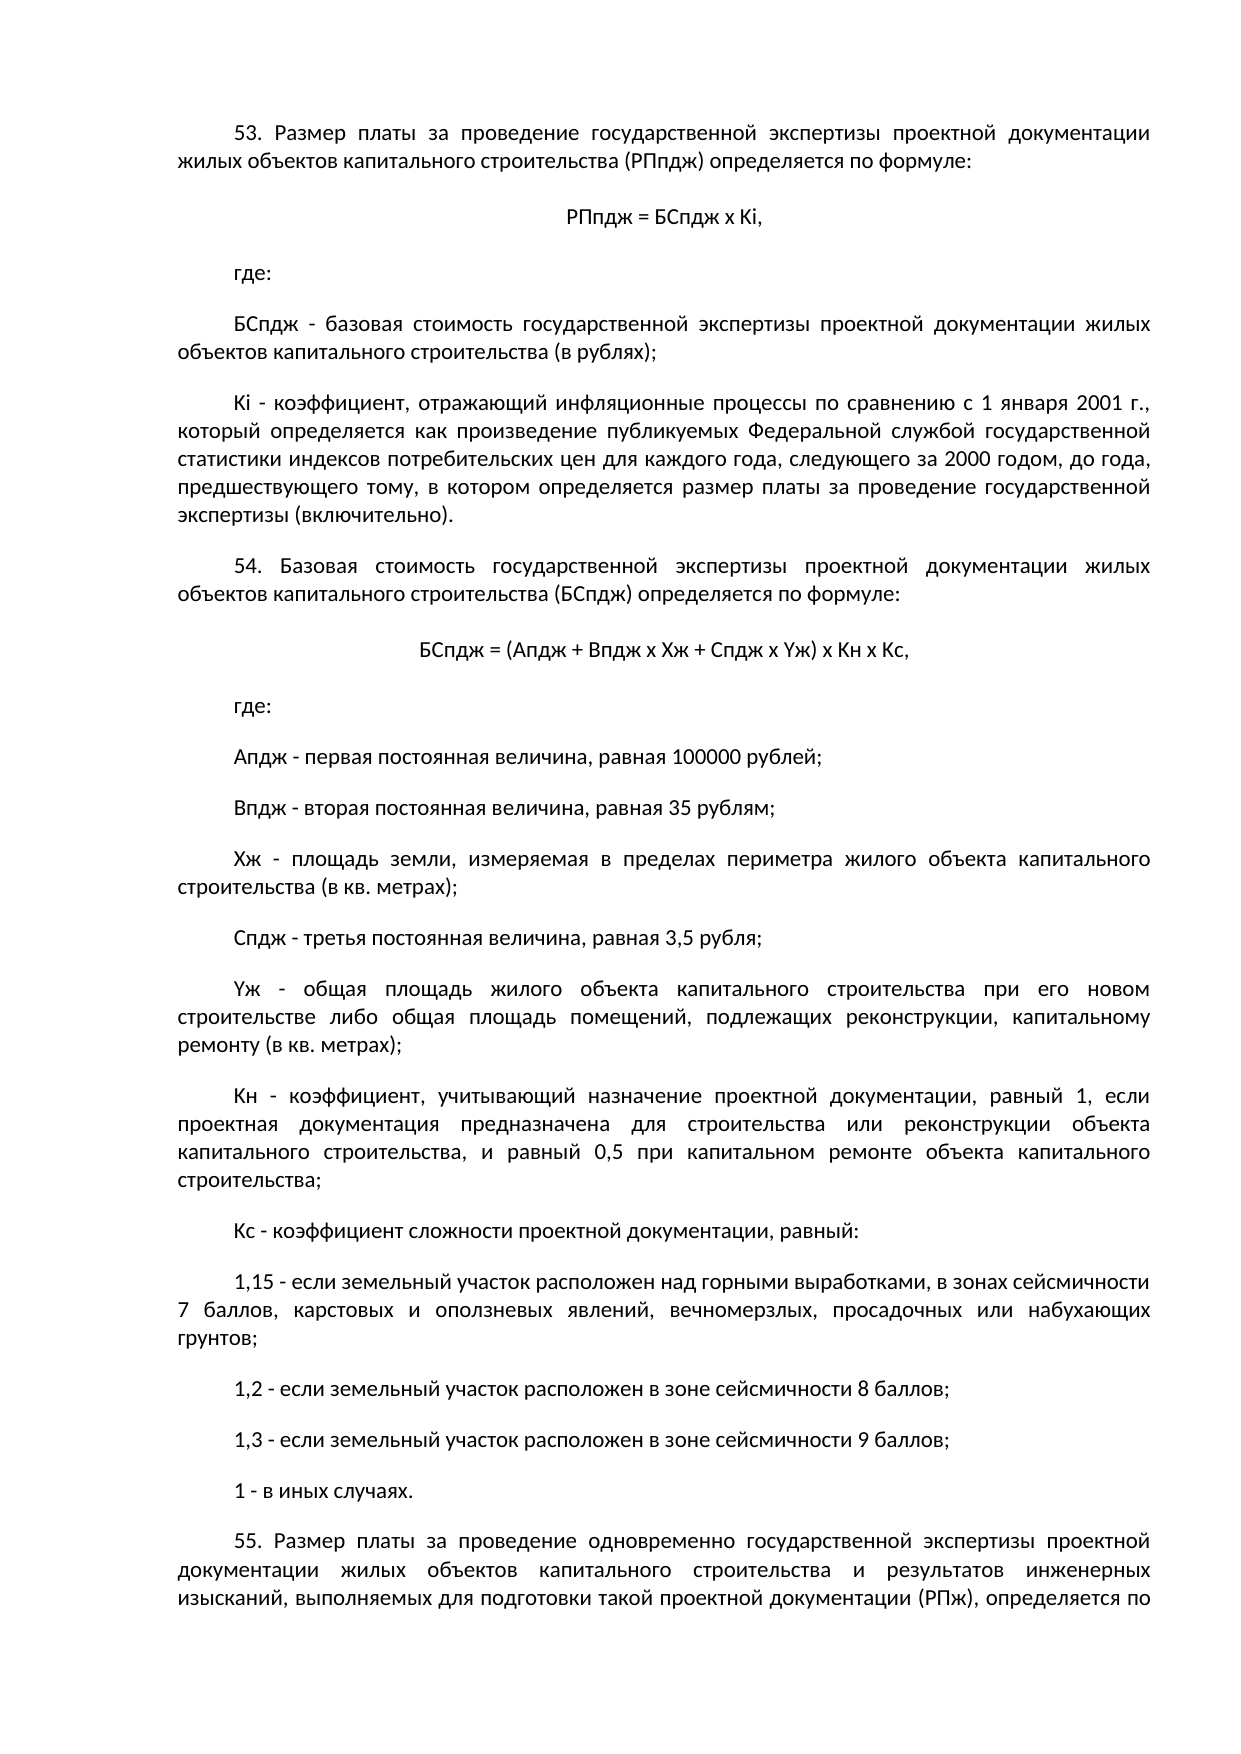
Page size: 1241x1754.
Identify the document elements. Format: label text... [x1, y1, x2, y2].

text 1,15 - если земельный участок расположен над горными выработками, в зонах сейсмичности 7 баллов, карстовых и оползневых явлений, вечномерзлых, просадочных или набухающих грунтов; [177, 1267, 1152, 1351]
text Апдж - первая постоянная величина, равная 100000 рублей; [177, 742, 1152, 770]
text 53. Размер платы за проведение государственной экспертизы проектной документации жилых объектов капитального строительства (РПпдж) определяется по формуле: [177, 118, 1152, 174]
text Впдж - вторая постоянная величина, равная 35 рублям; [177, 793, 1152, 821]
text Yж - общая площадь жилого объекта капитального строительства при его новом строительстве либо общая площадь помещений, подлежащих реконструкции, капитальному ремонту (в кв. метрах); [177, 974, 1152, 1058]
text 54. Базовая стоимость государственной экспертизы проектной документации жилых объектов капитального строительства (БСпдж) определяется по формуле: [177, 551, 1152, 607]
text Kн - коэффициент, учитывающий назначение проектной документации, равный 1, если проектная документация предназначена для строительства или реконструкции объекта капитального строительства, и равный 0,5 при капитальном ремонте объекта капитального строительства; [177, 1081, 1152, 1193]
text где: [177, 691, 1152, 719]
text Xж - площадь земли, измеряемая в пределах периметра жилого объекта капитального строительства (в кв. метрах); [177, 844, 1152, 900]
text Cпдж - третья постоянная величина, равная 3,5 рубля; [177, 923, 1152, 951]
text Ki - коэффициент, отражающий инфляционные процессы по сравнению с 1 января 2001 г., который определяется как произведение публикуемых Федеральной службой государственной статистики индексов потребительских цен для каждого года, следующего за 2000 годом, до года, предшествующего тому, в котором определяется размер платы за проведение государственной экспертизы (включительно). [177, 388, 1152, 528]
text Kс - коэффициент сложности проектной документации, равный: [177, 1216, 1152, 1244]
text где: [177, 258, 1152, 286]
text 1 - в иных случаях. [177, 1476, 1152, 1504]
text 1,2 - если земельный участок расположен в зоне сейсмичности 8 баллов; [177, 1374, 1152, 1402]
text 1,3 - если земельный участок расположен в зоне сейсмичности 9 баллов; [177, 1425, 1152, 1453]
text РПпдж = БСпдж x Ki, [177, 202, 1152, 230]
text БСпдж = (Aпдж + Bпдж x Xж + Cпдж x Yж) x Kн x Kс, [177, 635, 1152, 663]
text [177, 1527, 1152, 1611]
text БСпдж - базовая стоимость государственной экспертизы проектной документации жилых объектов капитального строительства (в рублях); [177, 309, 1152, 365]
